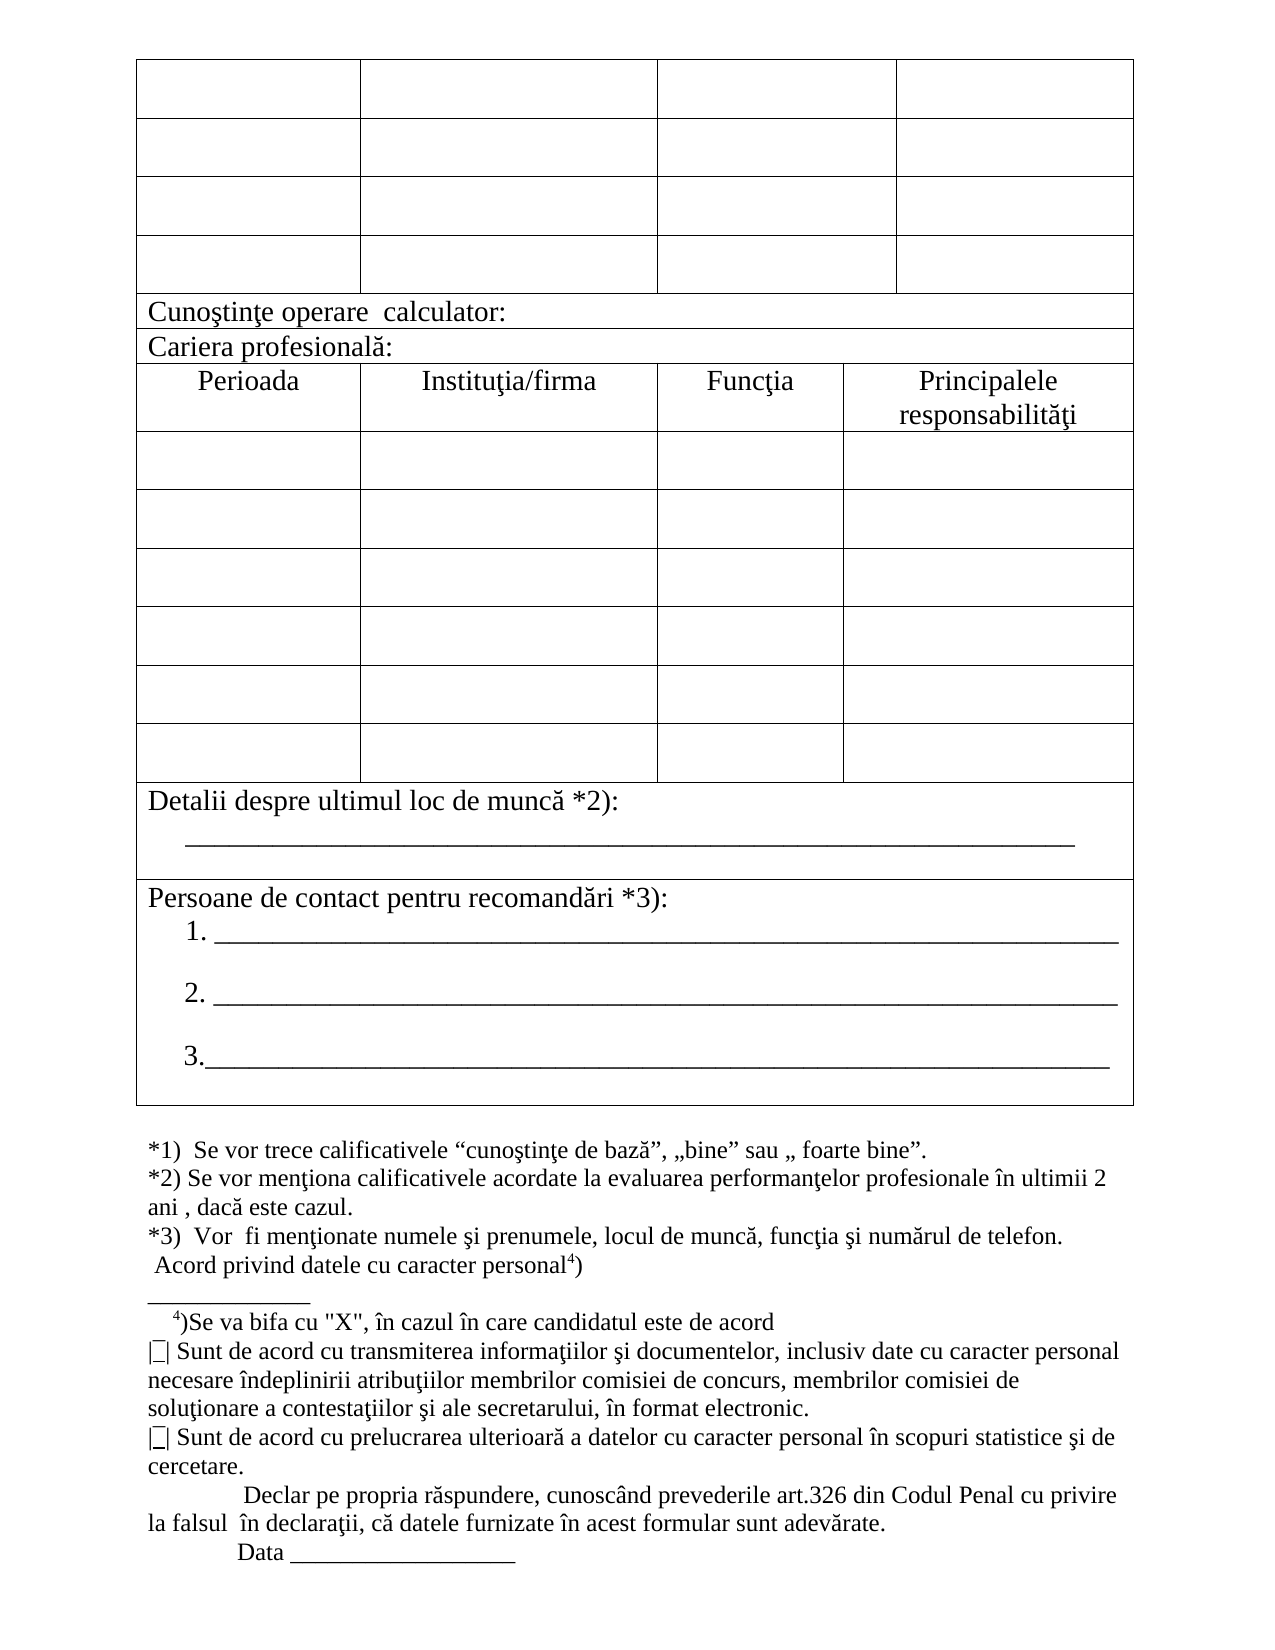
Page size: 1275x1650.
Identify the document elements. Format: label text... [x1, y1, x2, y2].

text Declar pe propria răspundere, cunoscând prevederile art.326 din Codul Penal cu privire la falsul în declaraţii, că datele furnizate în acest formular sunt adevărate. [148, 1480, 1127, 1537]
table_cell [897, 236, 1133, 293]
table_cell [137, 490, 360, 548]
text *2) Se vor menţiona calificativele acordate la evaluarea performanţelor profesionale în ultimii 2 ani , dacă este cazul. [148, 1163, 1127, 1221]
table_cell [658, 549, 843, 606]
table_cell [137, 549, 360, 606]
table_cell [658, 724, 843, 782]
table_cell [137, 60, 360, 118]
table_cell [844, 432, 1133, 489]
table_cell [137, 666, 360, 723]
table_cell Cariera profesională: [137, 329, 1133, 362]
table_cell Detalii despre ultimul loc de muncă *2): _____________________________________________________________ [137, 783, 1133, 879]
text _____________ [148, 1278, 1127, 1307]
table_cell [658, 432, 843, 489]
text *1) Se vor trece calificativele “cunoştinţe de bază”, „bine” sau „ foarte bine”. [148, 1135, 1127, 1163]
table_cell [137, 177, 360, 235]
table_cell [897, 177, 1133, 235]
table_cell [844, 607, 1133, 665]
table_cell [361, 177, 657, 235]
table_cell [361, 490, 657, 548]
text |¯| Sunt de acord cu transmiterea informaţiilor şi documentelor, inclusiv date cu caracter personal necesare îndeplinirii atribuţiilor membrilor comisiei de concurs, membrilor comisiei de soluţionare a contestaţiilor şi ale secretarului, în format electronic. [148, 1336, 1127, 1422]
table_cell [658, 119, 896, 176]
table_cell [658, 236, 896, 293]
table_cell Cunoştinţe operare calculator: [137, 294, 1133, 328]
table_cell [137, 119, 360, 176]
table_cell Funcţia [658, 364, 843, 431]
table_cell [137, 724, 360, 782]
table_cell [361, 607, 657, 665]
table_cell [897, 60, 1133, 118]
table_cell Persoane de contact pentru recomandări *3): 1. ______________________________________________________________ 2. ______________________________________________________________ 3.______________________________________________________________ [137, 880, 1133, 1105]
table_cell [137, 607, 360, 665]
text 4)Se va bifa cu "X", în cazul în care candidatul este de acord [148, 1307, 1127, 1336]
table_cell [658, 607, 843, 665]
table_cell [844, 490, 1133, 548]
table_cell [361, 724, 657, 782]
table_cell [844, 666, 1133, 723]
table_cell [658, 60, 896, 118]
table_cell [361, 60, 657, 118]
table_cell [361, 432, 657, 489]
text |¯| Sunt de acord cu prelucrarea ulterioară a datelor cu caracter personal în scopuri statistice şi de cercetare. [148, 1422, 1127, 1480]
table_cell Instituţia/firma [361, 364, 657, 431]
table_cell [361, 119, 657, 176]
text Data __________________ [148, 1537, 1127, 1566]
table_cell [658, 177, 896, 235]
table_cell [361, 666, 657, 723]
table_cell [361, 236, 657, 293]
table_cell [844, 549, 1133, 606]
text Acord privind datele cu caracter personal4) [148, 1250, 1127, 1278]
table_cell [658, 666, 843, 723]
table_cell [137, 236, 360, 293]
table_cell [658, 490, 843, 548]
text *3) Vor fi menţionate numele şi prenumele, locul de muncă, funcţia şi numărul de telefon. [148, 1221, 1127, 1250]
table_cell [897, 119, 1133, 176]
table_cell Perioada [137, 364, 360, 431]
table_cell [137, 432, 360, 489]
table_cell [844, 724, 1133, 782]
table_cell [361, 549, 657, 606]
table_cell Principalele responsabilităţi [844, 364, 1133, 431]
